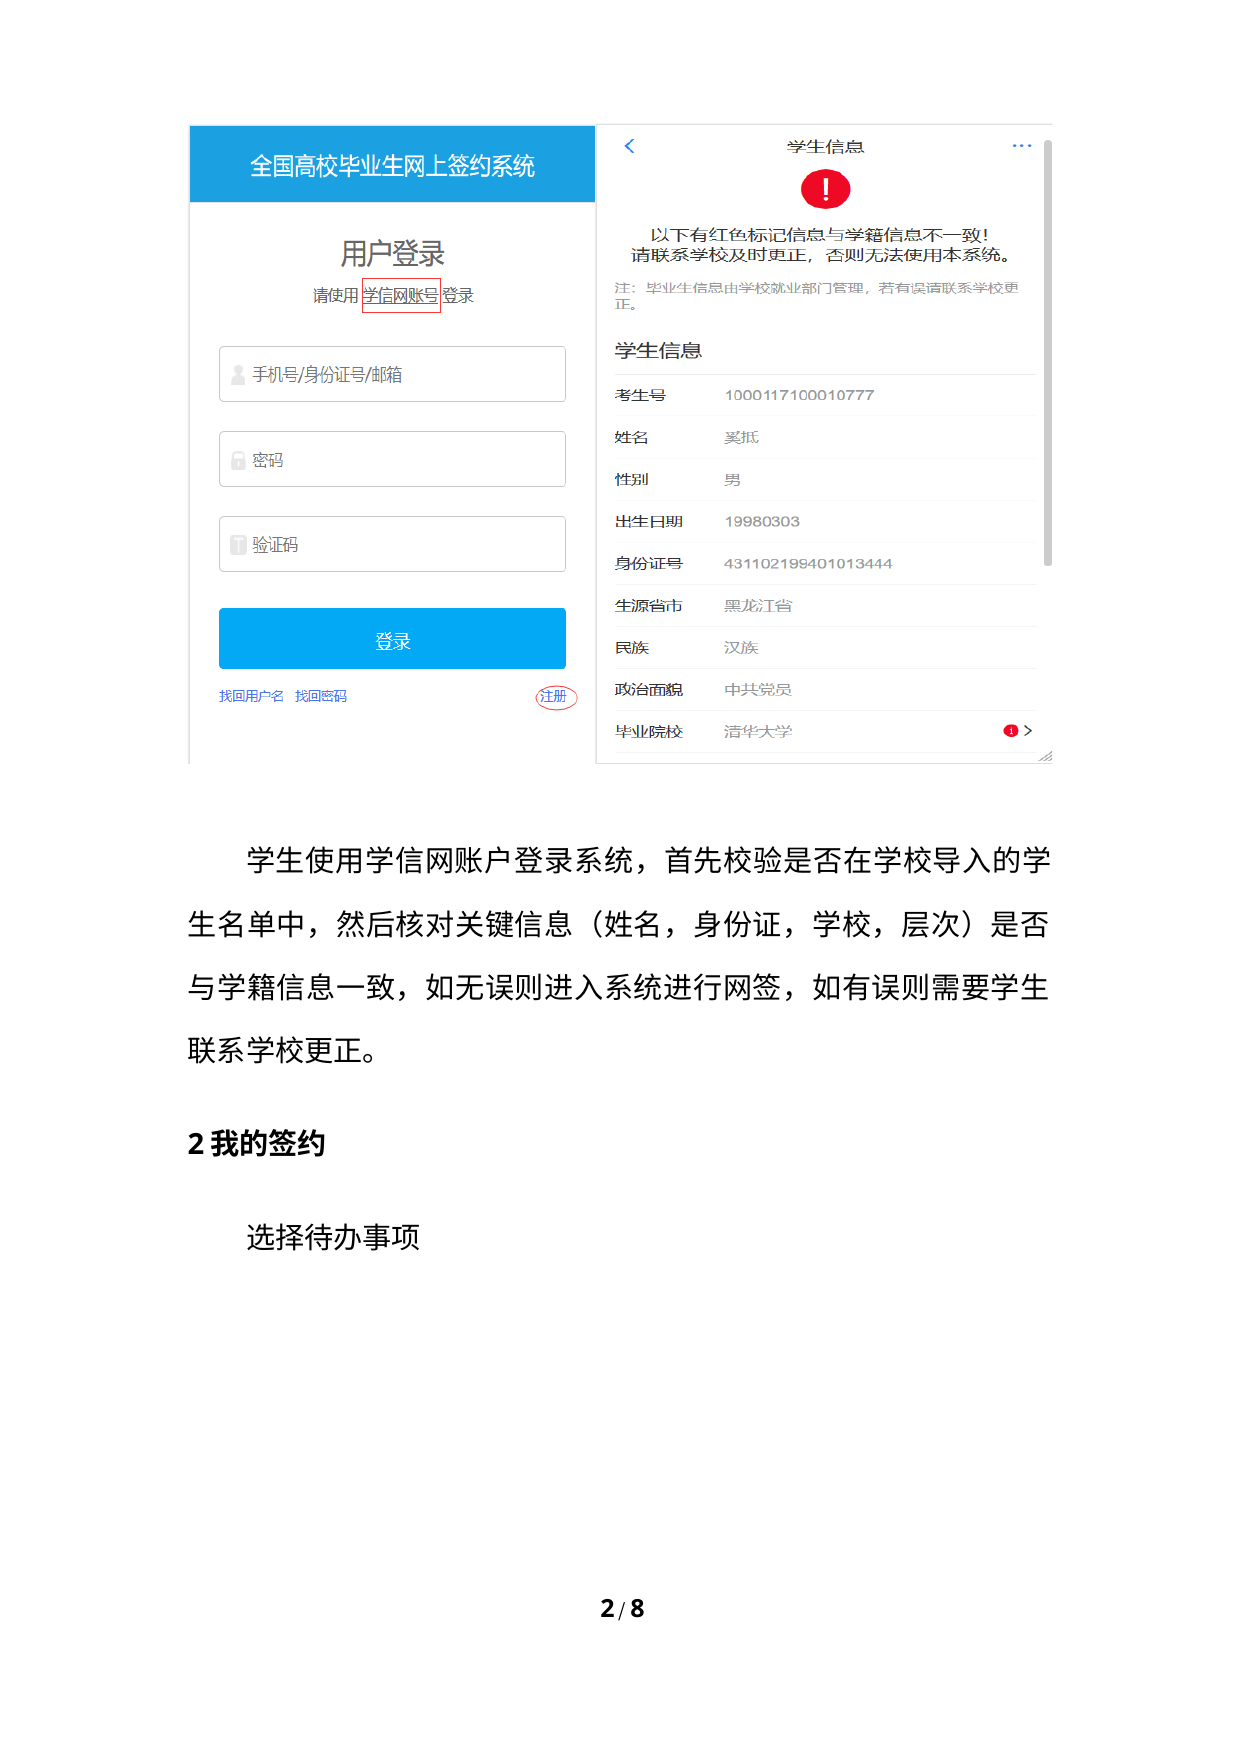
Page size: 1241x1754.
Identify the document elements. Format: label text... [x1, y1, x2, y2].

picture [187, 123, 1053, 764]
text 学生使用学信网账户登录系统，首先校验是否在学校导入的学生名单中，然后核对关键信息（姓名，身份证，学校，层次）是否与学籍信息一致，如无误则进入系统进行网签，如有误则需要学生联系学校更正。 [187, 838, 1053, 1070]
subtitle 2我的签约 [187, 1121, 1053, 1163]
text 选择待办事项 [187, 1214, 1053, 1257]
